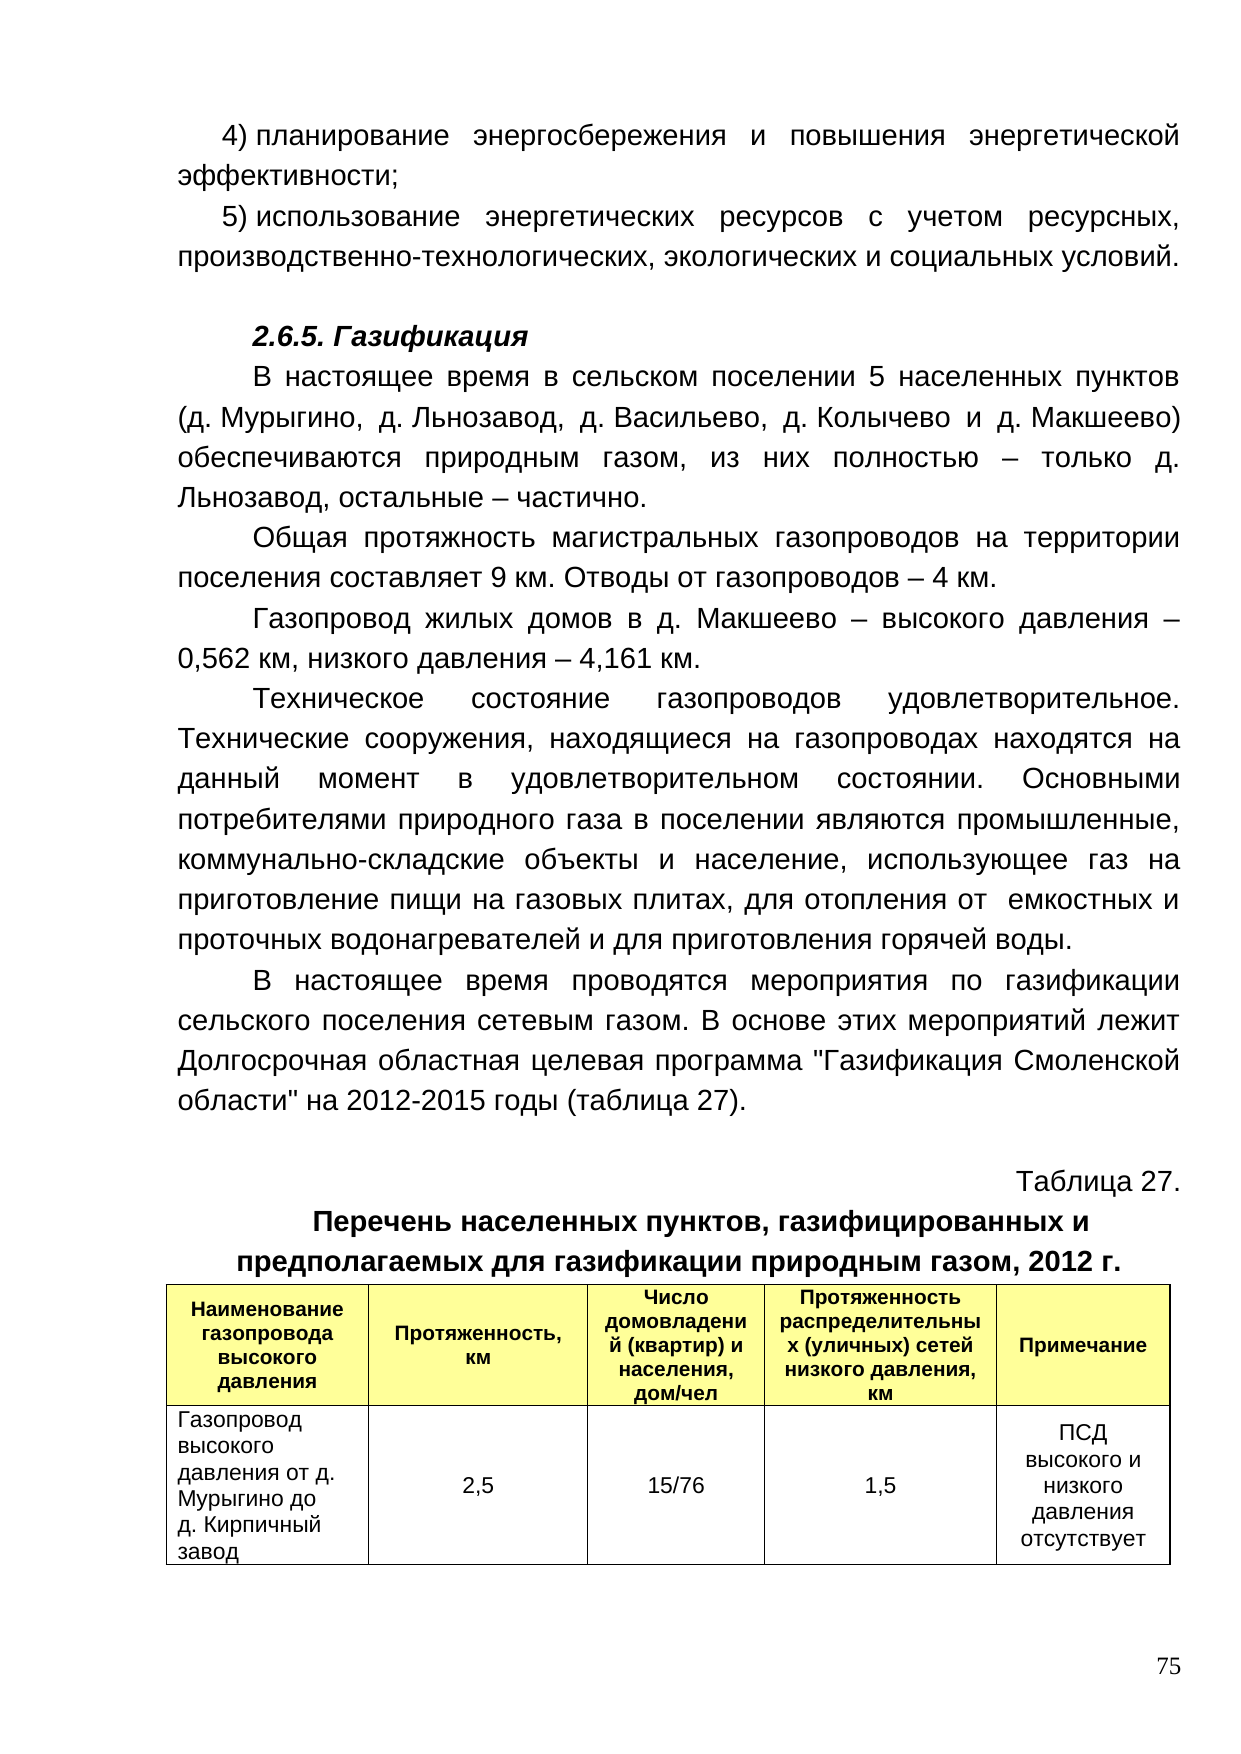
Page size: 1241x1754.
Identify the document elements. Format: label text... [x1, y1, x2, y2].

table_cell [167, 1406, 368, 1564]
text 4) планирование энергосбережения и повышения энергетической эффективности; [177, 118, 1181, 192]
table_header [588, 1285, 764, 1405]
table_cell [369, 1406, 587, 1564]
text 5) использование энергетических ресурсов с учетом ресурсных, производственно-технологических, экологических и социальных условий. [177, 198, 1181, 272]
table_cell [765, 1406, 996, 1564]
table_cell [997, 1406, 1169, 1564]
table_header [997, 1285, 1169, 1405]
text В настоящее время в сельском поселении 5 населенных пунктов (д. Мурыгино, д. Льнозавод, д. Васильево, д. Колычево и д. Макшеево) обеспечиваются природным газом, из них полностью – только д. Льнозавод, остальные – частично. [177, 359, 1181, 513]
text Техническое состояние газопроводов удовлетворительное. Технические сооружения, находящиеся на газопроводах находятся на данный момент в удовлетворительном состоянии. Основными потребителями природного газа в поселении являются промышленные, коммунально-складские объекты и население, использующее газ на приготовление пищи на газовых плитах, для отопления от емкостных и проточных водонагревателей и для приготовления горячей воды. [177, 681, 1181, 956]
subtitle 2.6.5. Газификация [177, 319, 1181, 353]
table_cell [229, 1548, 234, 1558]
text Общая протяжность магистральных газопроводов на территории поселения составляет 9 км. Отводы от газопроводов – 4 км. [177, 520, 1181, 594]
text Таблица 27. [177, 1163, 1181, 1197]
text В настоящее время проводятся мероприятия по газификации сельского поселения сетевым газом. В основе этих мероприятий лежит Долгосрочная областная целевая программа "Газификация Смоленской области" на 2012-2015 годы (таблица 27). [177, 962, 1181, 1117]
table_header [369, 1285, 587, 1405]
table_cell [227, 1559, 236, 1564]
text Газопровод жилых домов в д. Макшеево – высокого давления – 0,562 км, низкого давления – 4,161 км. [177, 601, 1181, 674]
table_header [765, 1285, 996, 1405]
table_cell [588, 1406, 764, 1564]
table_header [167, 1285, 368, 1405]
text Перечень населенных пунктов, газифицированных и предполагаемых для газификации природным газом, 2012 г. [177, 1204, 1181, 1277]
